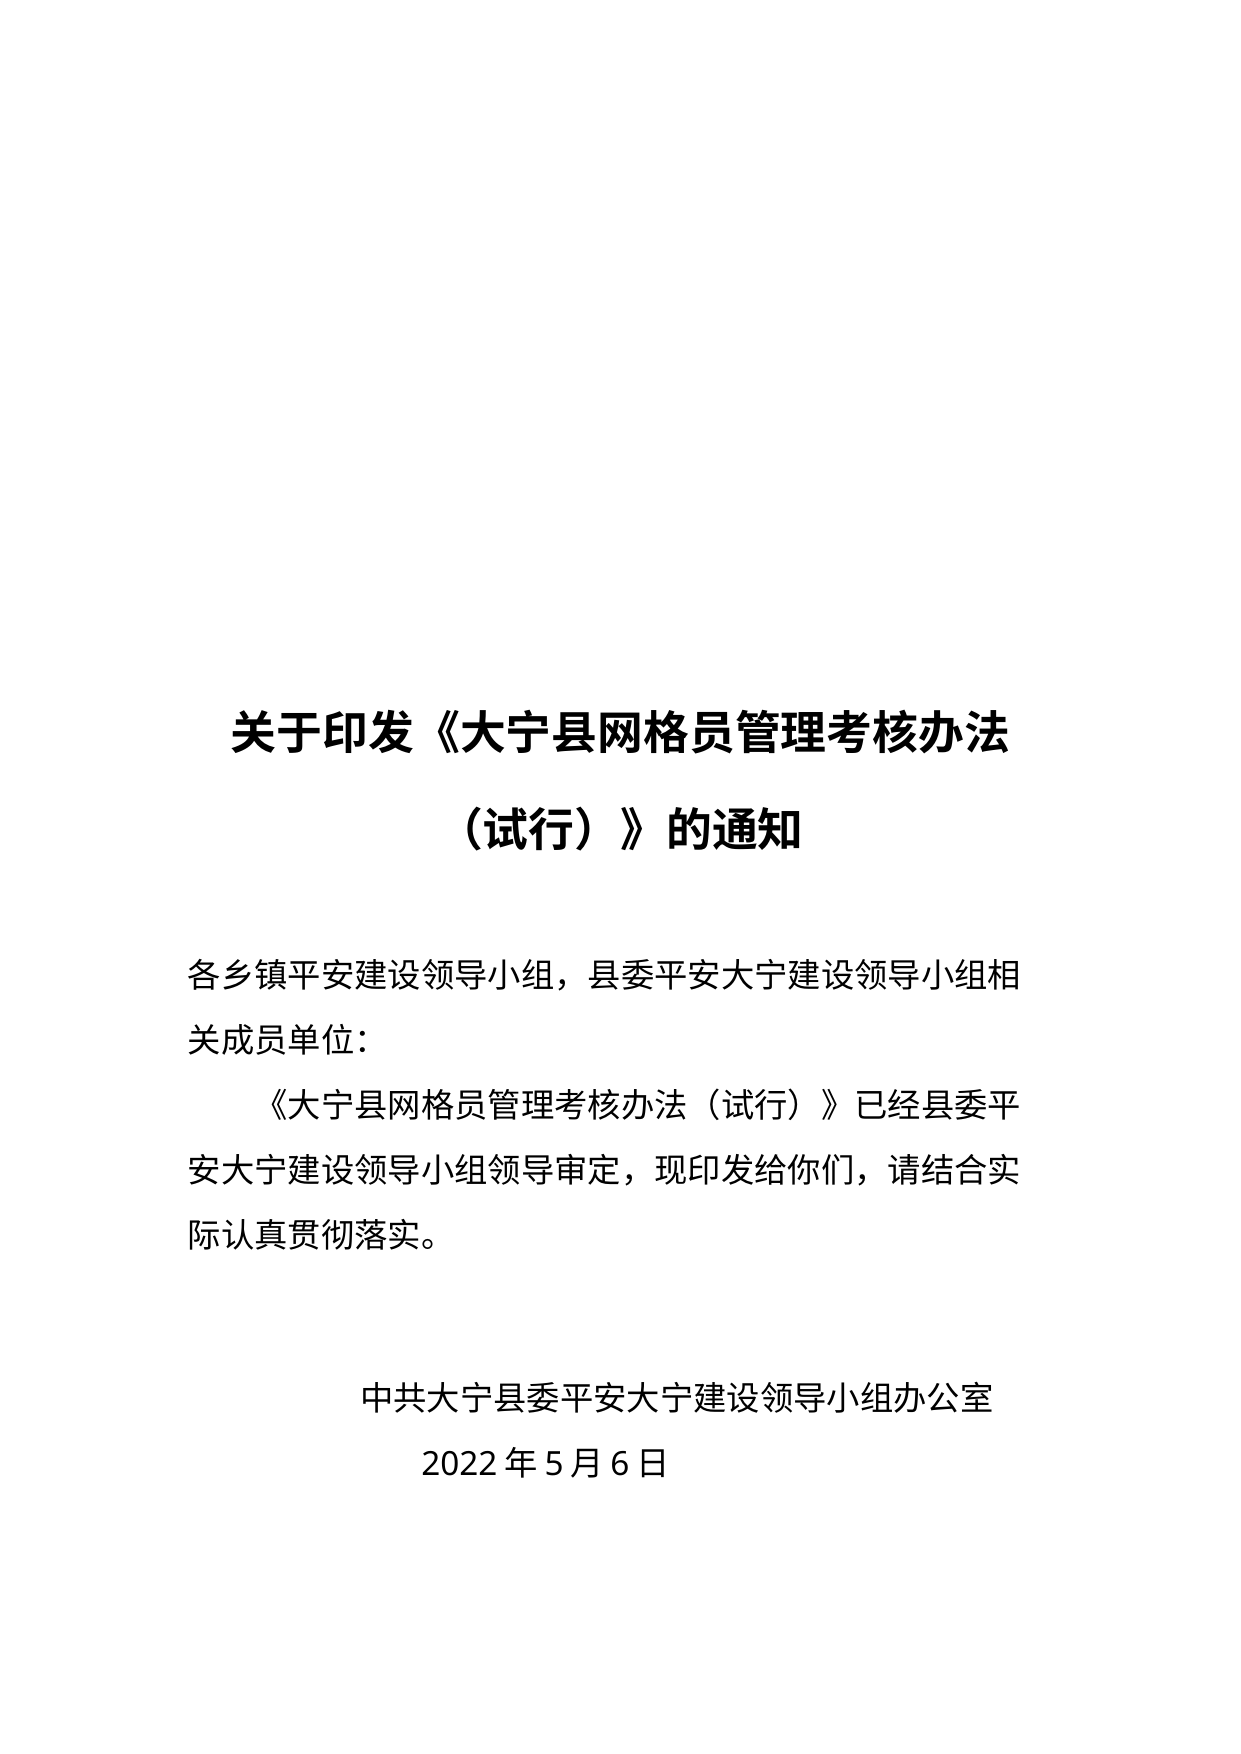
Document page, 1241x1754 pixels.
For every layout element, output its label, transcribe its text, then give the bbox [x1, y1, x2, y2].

text 《大宁县网格员管理考核办法（试行）》已经县委平安大宁建设领导小组领导审定，现印发给你们，请结合实际认真贯彻落实。 [187, 1071, 1053, 1266]
text 中共大宁县委平安大宁建设领导小组办公室 [187, 1363, 1053, 1428]
text （试行）》的通知 [187, 778, 1053, 876]
text 关于印发《大宁县网格员管理考核办法 [187, 681, 1053, 778]
text 2022年5月6日 [187, 1428, 1053, 1493]
text 各乡镇平安建设领导小组，县委平安大宁建设领导小组相关成员单位： [187, 941, 1053, 1071]
